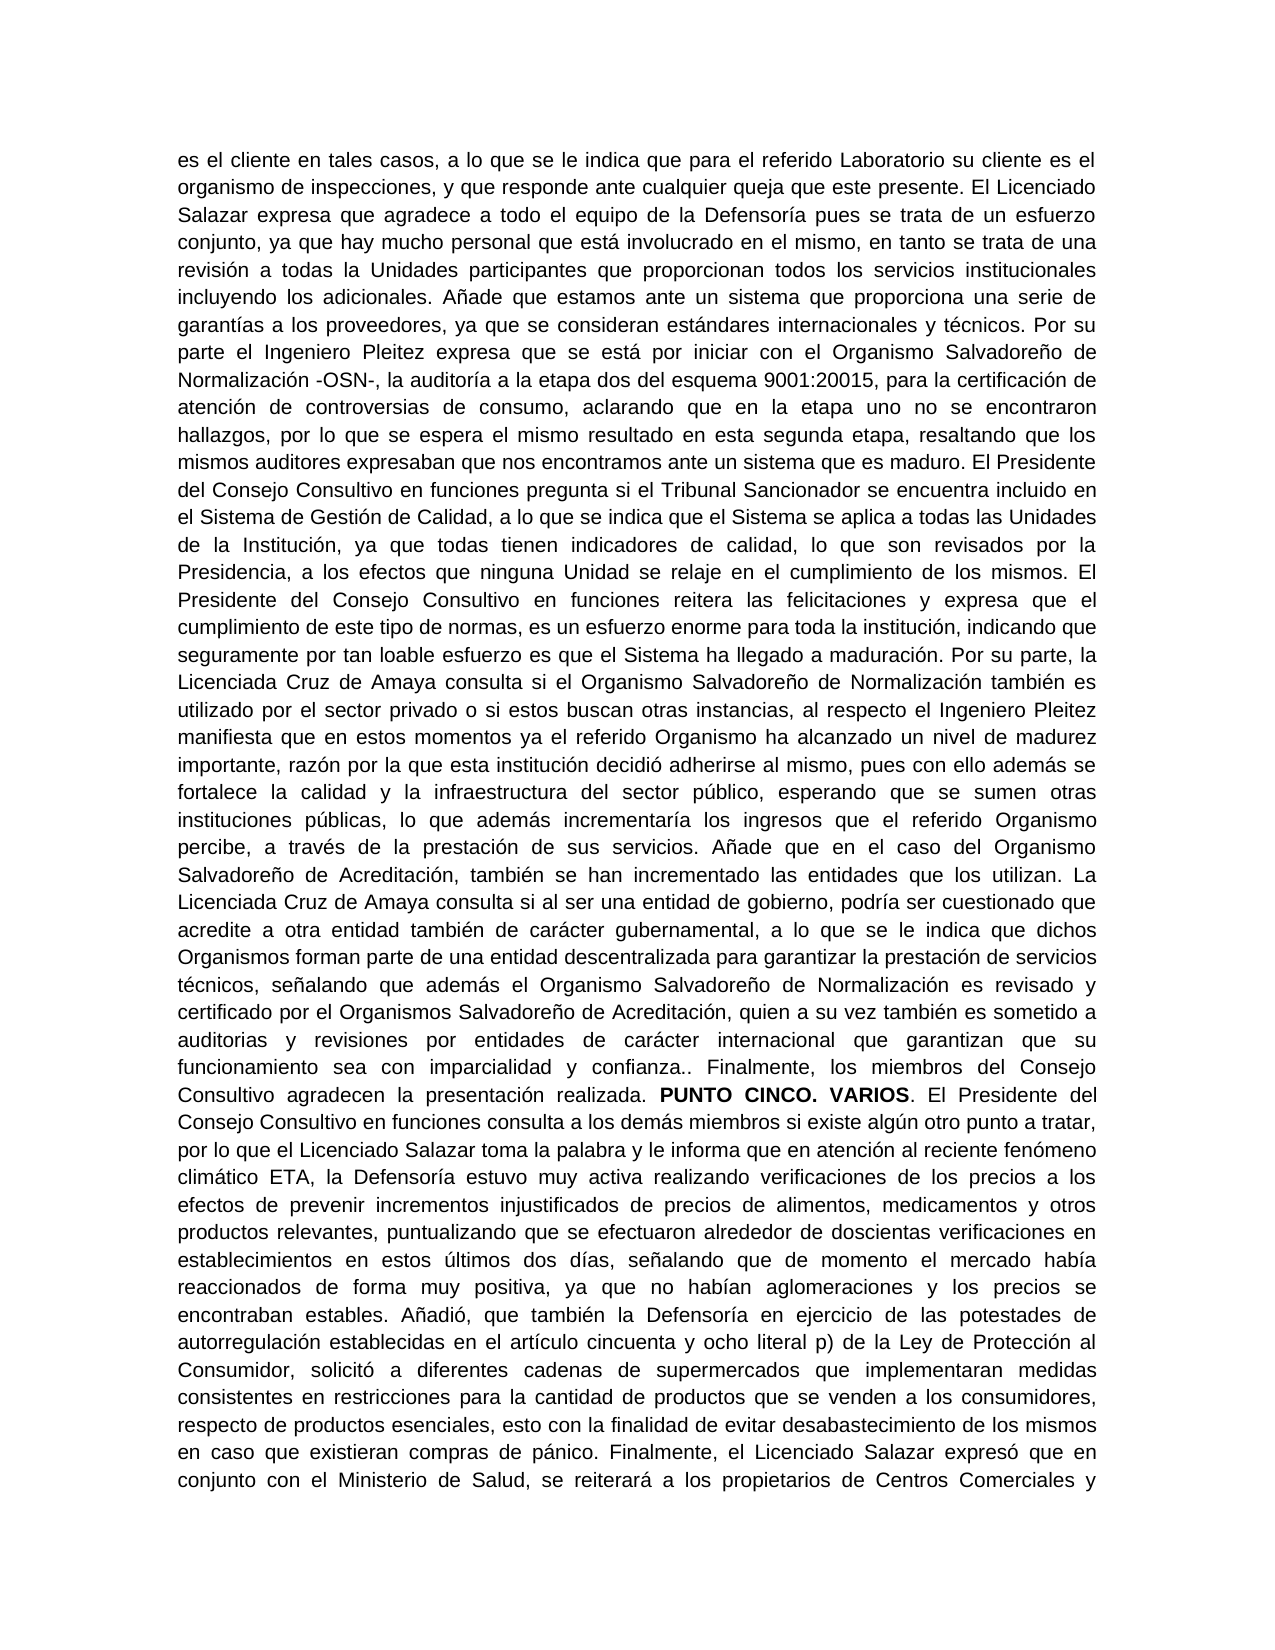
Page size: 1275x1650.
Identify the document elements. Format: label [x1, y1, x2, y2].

text [177, 148, 1098, 1492]
